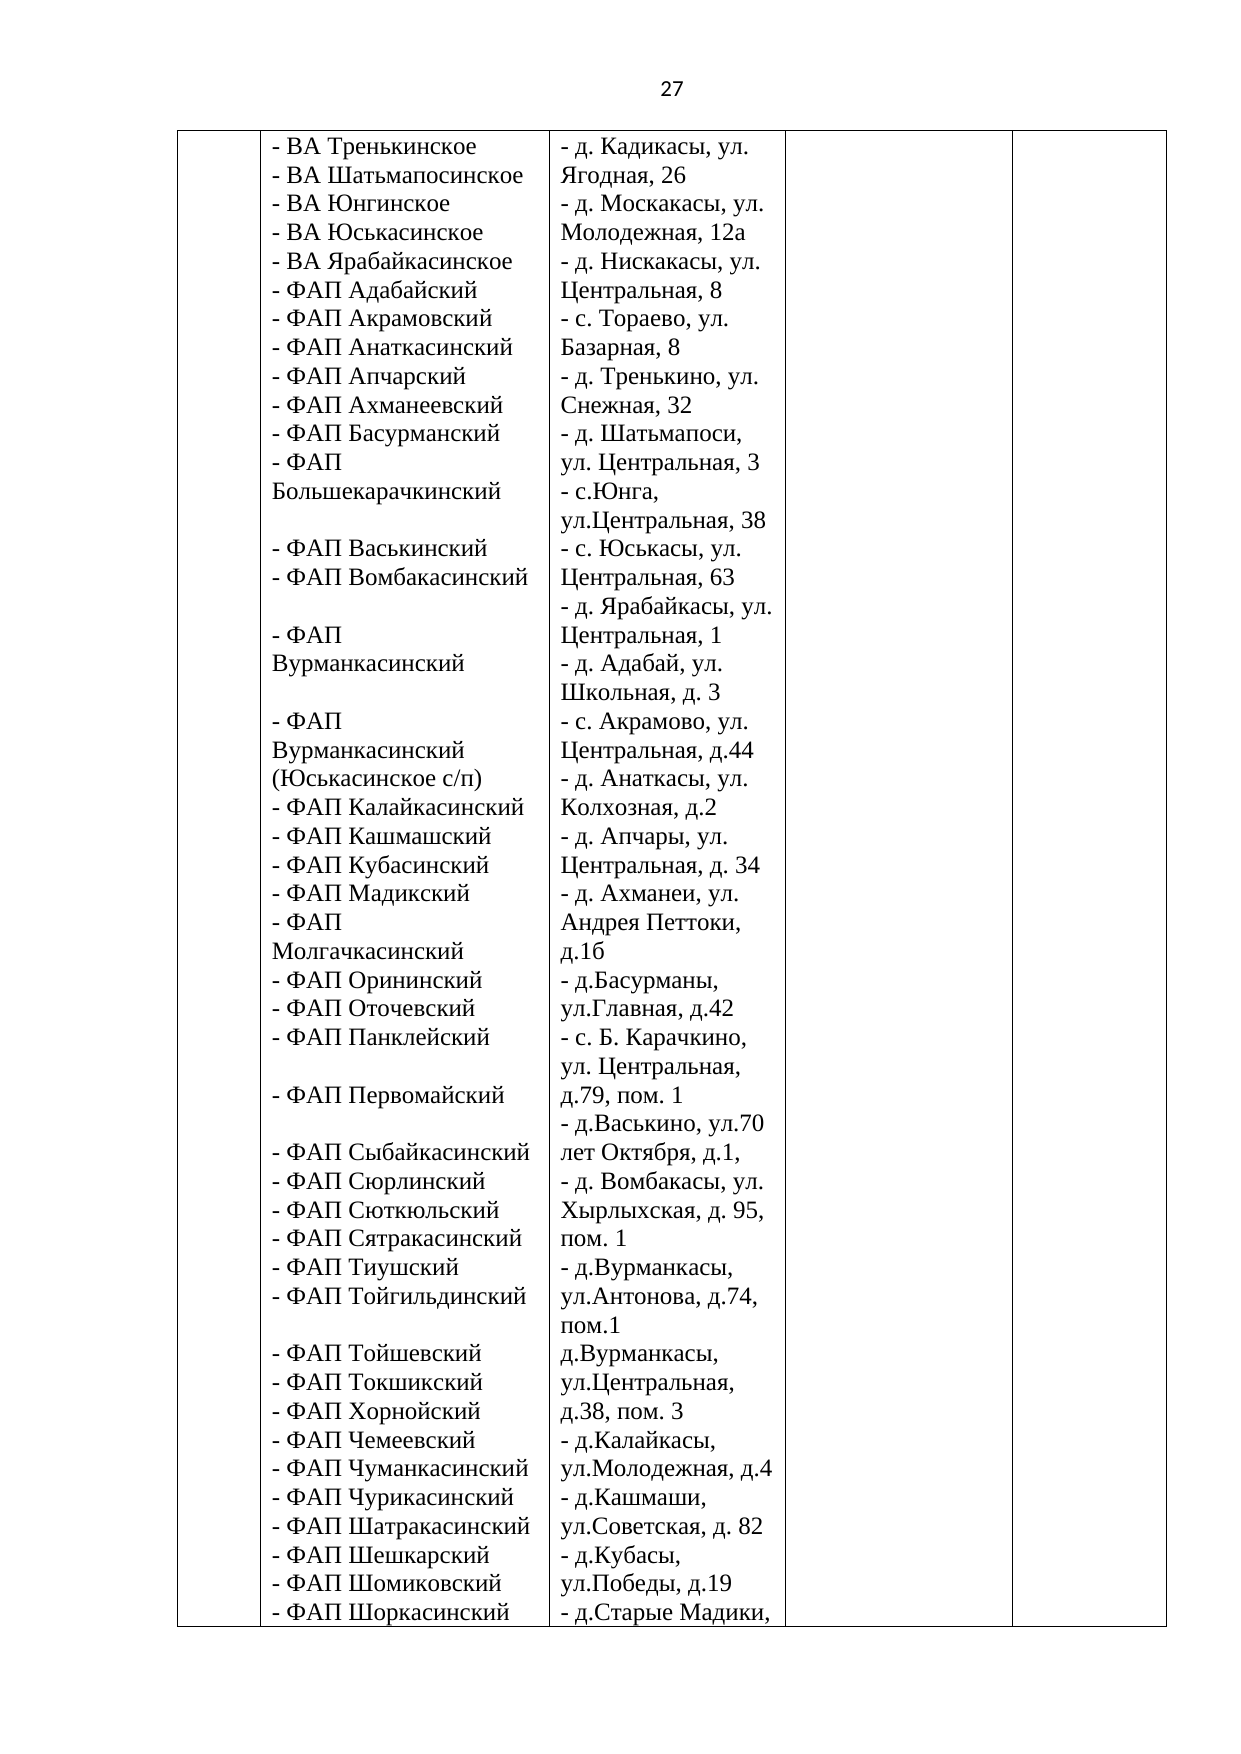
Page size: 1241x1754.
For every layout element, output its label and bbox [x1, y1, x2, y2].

table_cell [261, 131, 549, 1626]
table_cell [786, 131, 1012, 1626]
table_cell [1013, 131, 1166, 1626]
table_cell [178, 131, 260, 1626]
table_cell [550, 131, 785, 1626]
